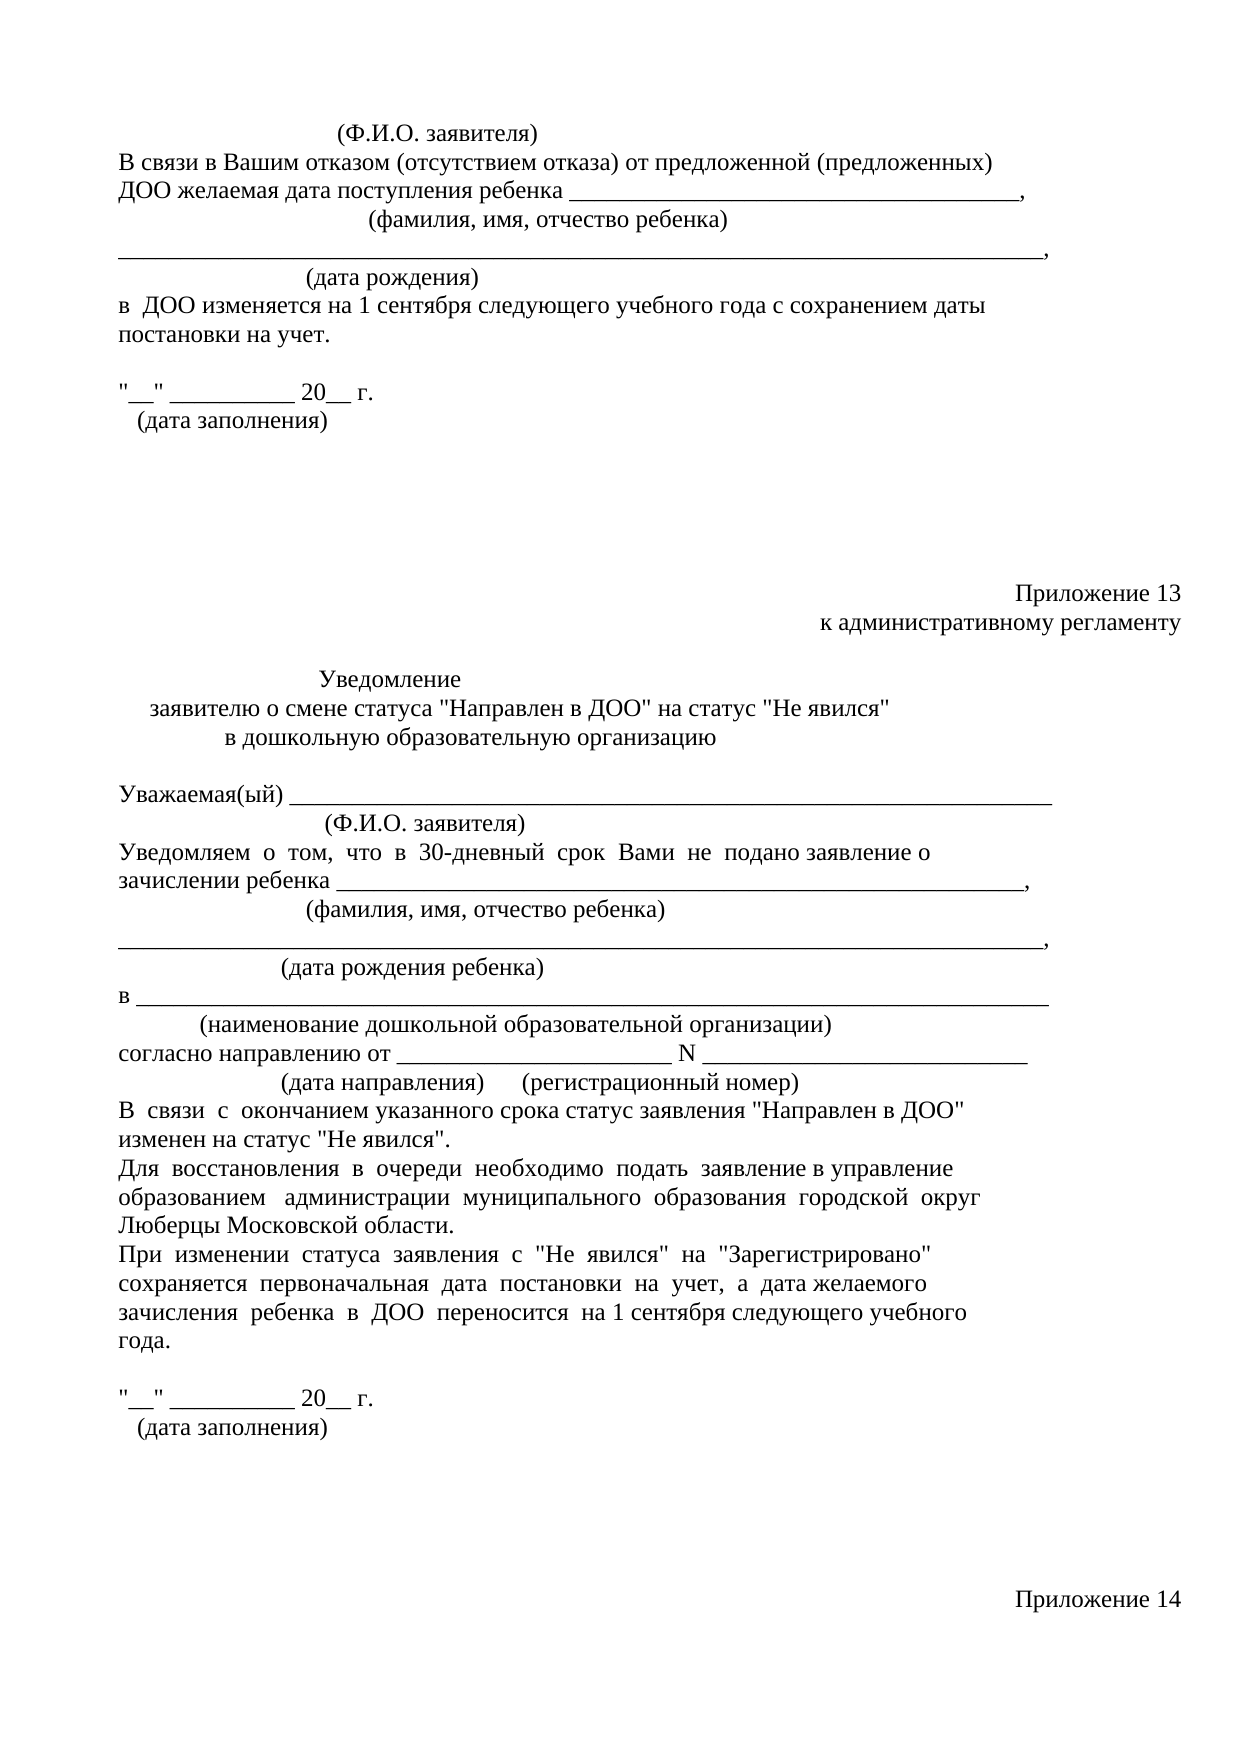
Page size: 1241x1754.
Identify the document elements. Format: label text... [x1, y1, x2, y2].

text (дата заполнения) [118, 1412, 1181, 1441]
text к административному регламенту [118, 607, 1181, 636]
text зачислении ребенка _______________________________________________________, [118, 866, 1181, 894]
text изменен на статус "Не явился". [118, 1124, 1181, 1153]
text года. [118, 1326, 1181, 1354]
text Для восстановления в очереди необходимо подать заявление в управление [118, 1153, 1181, 1182]
text (наименование дошкольной образовательной организации) [118, 1009, 1181, 1038]
text Уведомление [118, 664, 1181, 693]
text в ДОО изменяется на 1 сентября следующего учебного года с сохранением даты [118, 291, 1181, 319]
text (дата рождения ребенка) [118, 952, 1181, 981]
text Приложение 14 [118, 1584, 1181, 1613]
text в дошкольную образовательную организацию [118, 722, 1181, 751]
text сохраняется первоначальная дата постановки на учет, а дата желаемого [118, 1268, 1181, 1297]
text "__" __________ 20__ г. [118, 1383, 1181, 1412]
text (дата рождения) [118, 262, 1181, 291]
text "__" __________ 20__ г. [118, 377, 1181, 406]
text Люберцы Московской области. [118, 1211, 1181, 1239]
text (дата направления) (регистрационный номер) [118, 1067, 1181, 1096]
text заявителю о смене статуса "Направлен в ДОО" на статус "Не явился" [118, 693, 1181, 722]
text При изменении статуса заявления с "Не явился" на "Зарегистрировано" [118, 1239, 1181, 1268]
text зачисления ребенка в ДОО переносится на 1 сентября следующего учебного [118, 1297, 1181, 1326]
text (Ф.И.О. заявителя) [118, 118, 1181, 147]
text Приложение 13 [118, 578, 1181, 607]
text (фамилия, имя, отчество ребенка) [118, 894, 1181, 923]
text __________________________________________________________________________, [118, 923, 1181, 952]
text ДОО желаемая дата поступления ребенка ____________________________________, [118, 176, 1181, 204]
text В связи с окончанием указанного срока статус заявления "Направлен в ДОО" [118, 1096, 1181, 1124]
text в _________________________________________________________________________ [118, 981, 1181, 1009]
text Уважаемая(ый) _____________________________________________________________ [118, 779, 1181, 808]
text постановки на учет. [118, 319, 1181, 348]
text (Ф.И.О. заявителя) [118, 808, 1181, 837]
text (дата заполнения) [118, 406, 1181, 434]
text образованием администрации муниципального образования городской округ [118, 1182, 1181, 1211]
text __________________________________________________________________________, [118, 233, 1181, 262]
text согласно направлению от ______________________ N __________________________ [118, 1038, 1181, 1067]
text В связи в Вашим отказом (отсутствием отказа) от предложенной (предложенных) [118, 147, 1181, 176]
text (фамилия, имя, отчество ребенка) [118, 204, 1181, 233]
text Уведомляем о том, что в 30-дневный срок Вами не подано заявление о [118, 837, 1181, 866]
